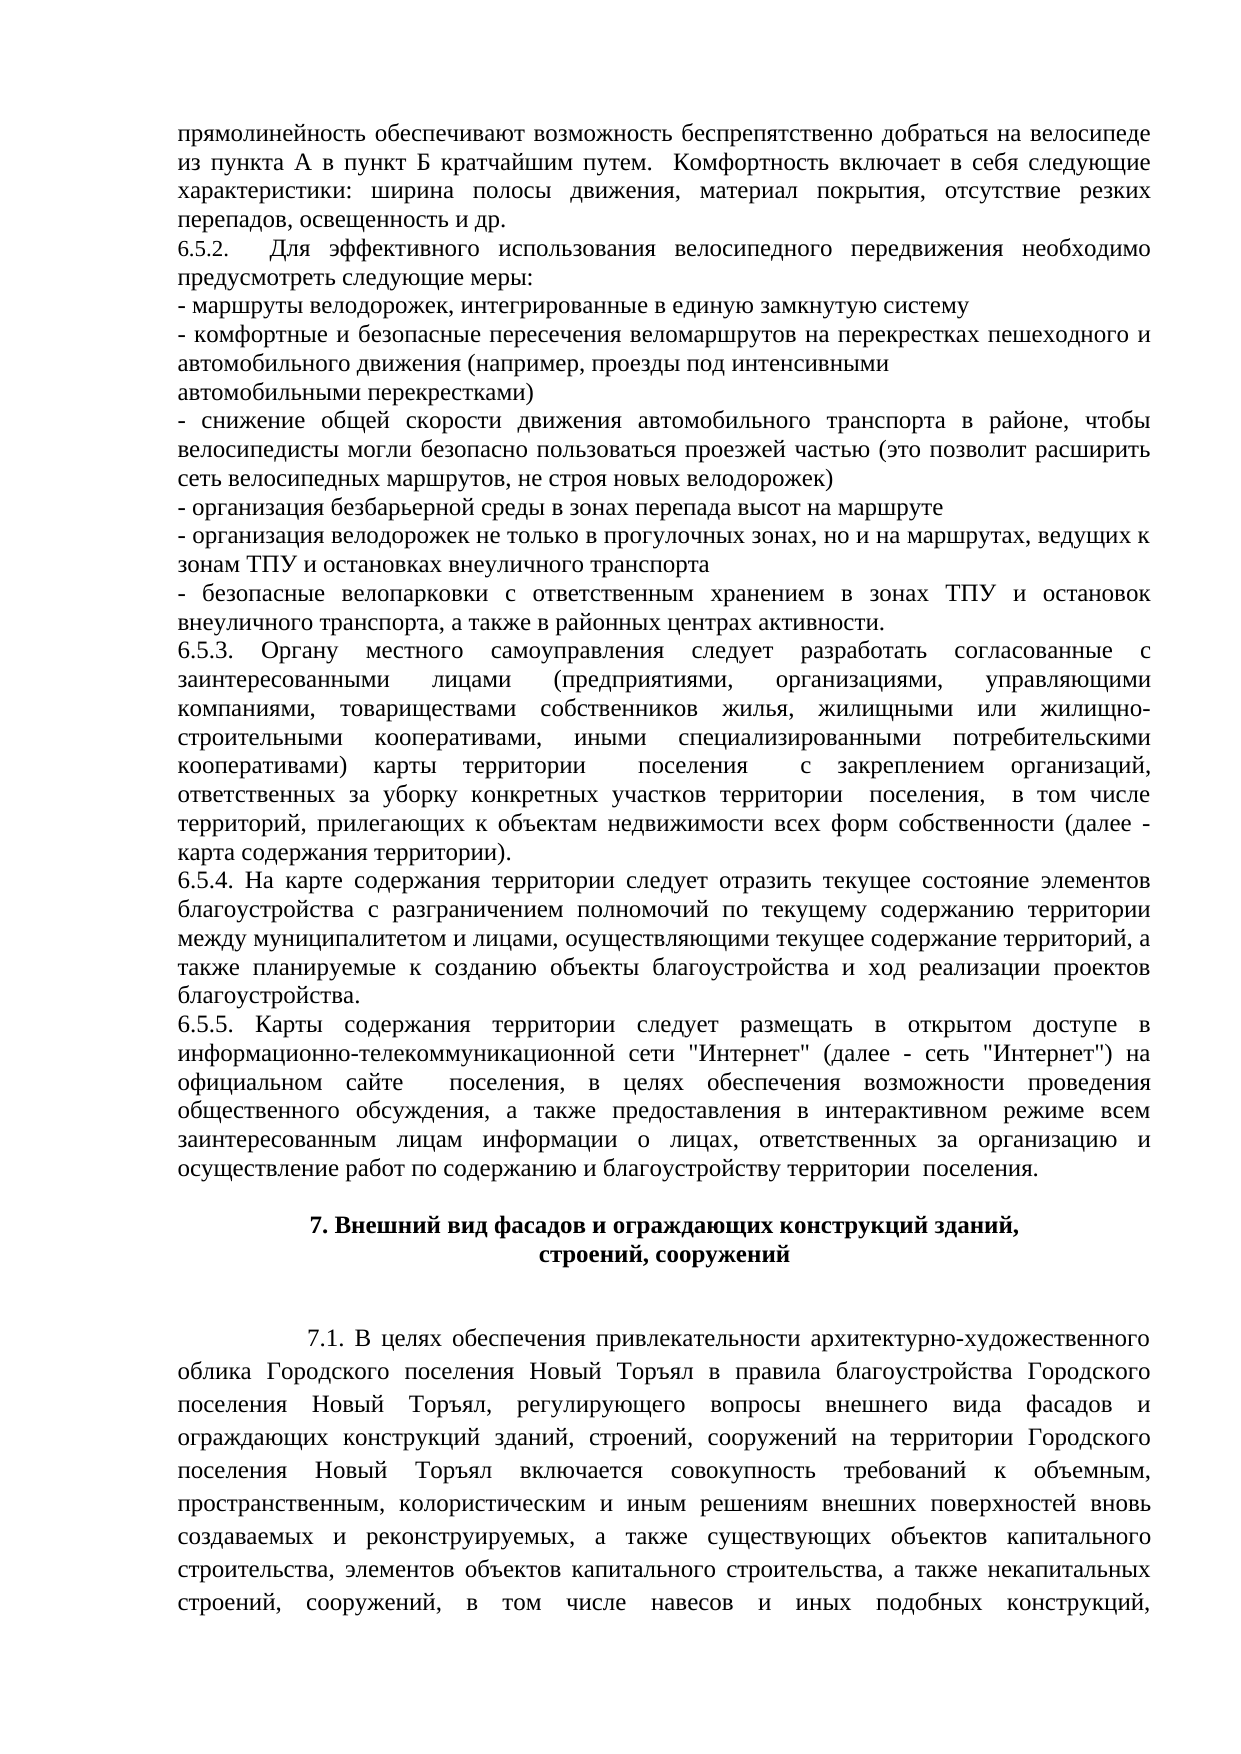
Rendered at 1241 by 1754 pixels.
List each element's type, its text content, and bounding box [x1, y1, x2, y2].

text - маршруты велодорожек, интегрированные в единую замкнутую систему [177, 291, 1152, 319]
text 6.5.5. Карты содержания территории следует размещать в открытом доступе в информационно-телекоммуникационной сети "Интернет" (далее - сеть "Интернет") на официальном сайте поселения, в целях обеспечения возможности проведения общественного обсуждения, а также предоставления в интерактивном режиме всем заинтересованным лицам информации о лицах, ответственных за организацию и осуществление работ по содержанию и благоустройству территории поселения. [177, 1009, 1152, 1182]
text - организация безбарьерной среды в зонах перепада высот на маршруте [177, 492, 1152, 521]
text 6.5.4. На карте содержания территории следует отразить текущее состояние элементов благоустройства с разграничением полномочий по текущему содержанию территории между муниципалитетом и лицами, осуществляющими текущее содержание территорий, а также планируемые к созданию объекты благоустройства и ход реализации проектов благоустройства. [177, 866, 1152, 1009]
text - комфортные и безопасные пересечения веломаршрутов на перекрестках пешеходного и автомобильного движения (например, проезды под интенсивными [177, 319, 1152, 377]
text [177, 118, 1152, 233]
text - безопасные велопарковки с ответственным хранением в зонах ТПУ и остановок внеуличного транспорта, а также в районных центрах активности. [177, 578, 1152, 636]
text - организация велодорожек не только в прогулочных зонах, но и на маршрутах, ведущих к зонам ТПУ и остановках внеуличного транспорта [177, 521, 1152, 578]
text строений, сооружений [177, 1239, 1152, 1268]
text 7. Внешний вид фасадов и ограждающих конструкций зданий, [177, 1211, 1152, 1239]
text - снижение общей скорости движения автомобильного транспорта в районе, чтобы велосипедисты могли безопасно пользоваться проезжей частью (это позволит расширить сеть велосипедных маршрутов, не строя новых велодорожек) [177, 406, 1152, 492]
text 6.5.2. Для эффективного использования велосипедного передвижения необходимо предусмотреть следующие меры: [177, 233, 1152, 291]
text автомобильными перекрестками) [177, 377, 1152, 406]
text 6.5.3. Органу местного самоуправления следует разработать согласованные с заинтересованными лицами (предприятиями, организациями, управляющими компаниями, товариществами собственников жилья, жилищными или жилищно-строительными кооперативами, иными специализированными потребительскими кооперативами) карты территории поселения с закреплением организаций, ответственных за уборку конкретных участков территории поселения, в том числе территорий, прилегающих к объектам недвижимости всех форм собственности (далее - карта содержания территории). [177, 636, 1152, 866]
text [177, 1323, 1152, 1616]
